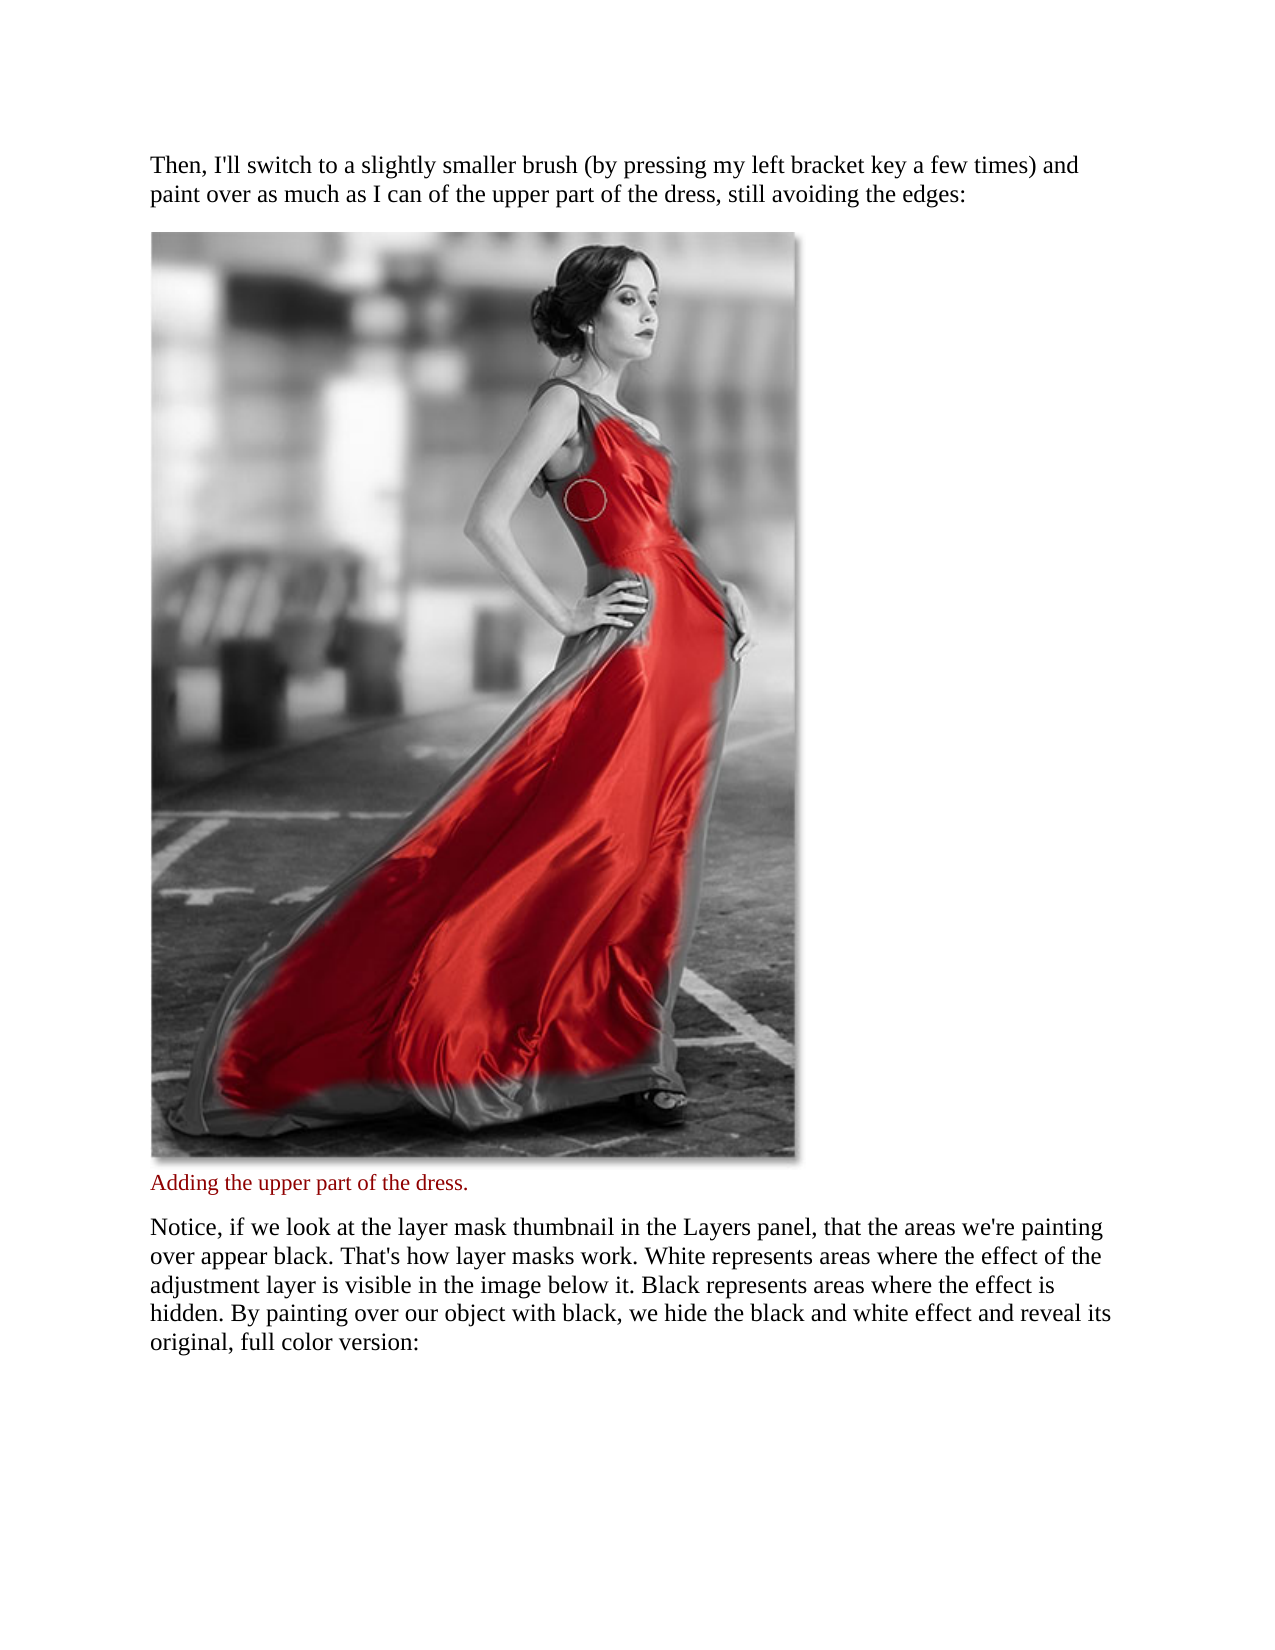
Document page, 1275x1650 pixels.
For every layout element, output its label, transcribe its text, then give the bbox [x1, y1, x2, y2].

picture [150, 232, 806, 1170]
text Adding the upper part of the dress. [150, 1169, 1125, 1196]
text Then, I'll switch to a slightly smaller brush (by pressing my left bracket key a few times) and paint over as much as I can of the upper part of the dress, still avoiding the edges: [150, 150, 1125, 207]
text Notice, if we look at the layer mask thumbnail in the Layers panel, that the areas we're painting over appear black. That's how layer masks work. White represents areas where the effect of the adjustment layer is visible in the image below it. Black represents areas where the effect is hidden. By painting over our object with black, we hide the black and white effect and reveal its original, full color version: [150, 1212, 1125, 1356]
